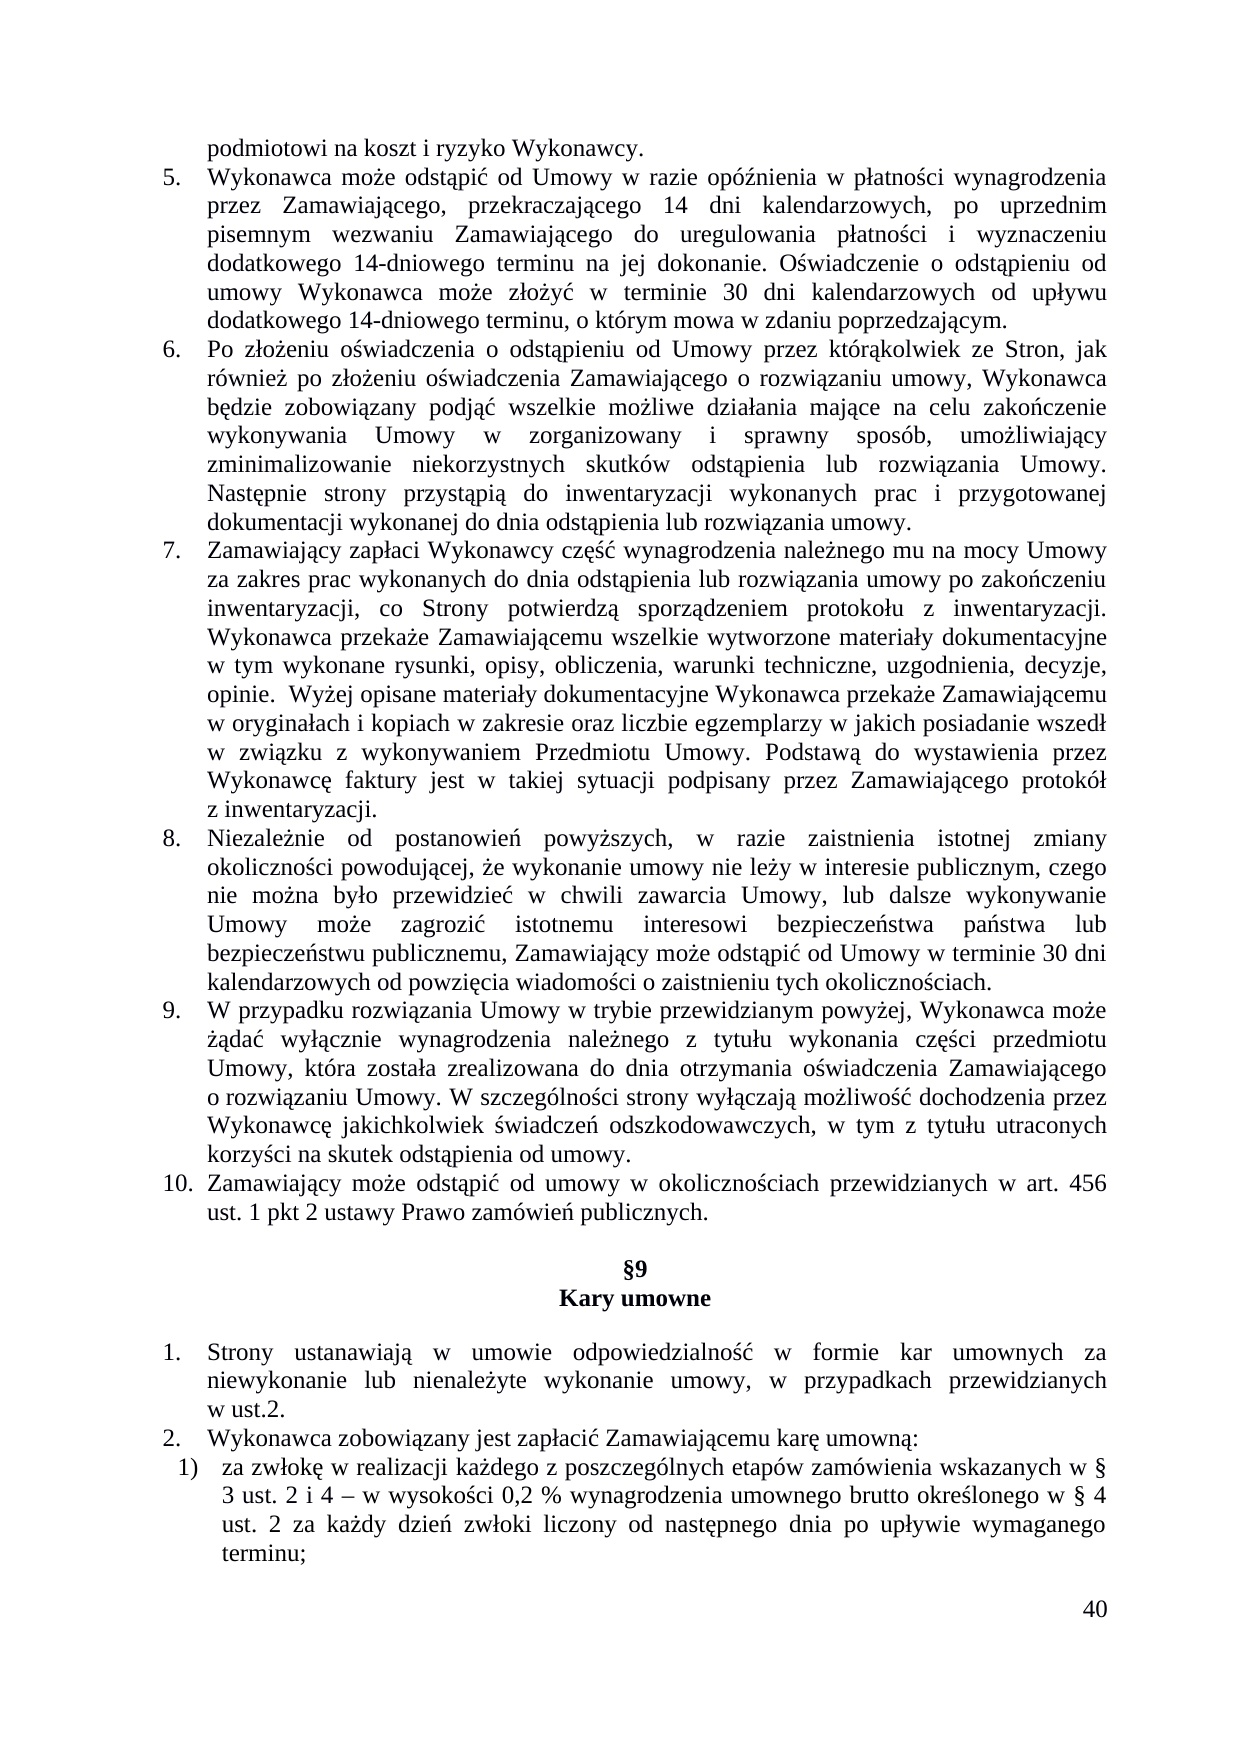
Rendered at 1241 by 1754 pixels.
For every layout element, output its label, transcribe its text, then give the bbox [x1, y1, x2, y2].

text 5. Wykonawca może odstąpić od Umowy w razie opóźnienia w płatności wynagrodzenia przez Zamawiającego, przekraczającego 14 dni kalendarzowych, po uprzednim pisemnym wezwaniu Zamawiającego do uregulowania płatności i wyznaczeniu dodatkowego 14-dniowego terminu na jej dokonanie. Oświadczenie o odstąpieniu od umowy Wykonawca może złożyć w terminie 30 dni kalendarzowych od upływu dodatkowego 14-dniowego terminu, o którym mowa w zdaniu poprzedzającym. [162, 162, 1107, 334]
text 6. Po złożeniu oświadczenia o odstąpieniu od Umowy przez którąkolwiek ze Stron, jak również po złożeniu oświadczenia Zamawiającego o rozwiązaniu umowy, Wykonawca będzie zobowiązany podjąć wszelkie możliwe działania mające na celu zakończenie wykonywania Umowy w zorganizowany i sprawny sposób, umożliwiający zminimalizowanie niekorzystnych skutków odstąpienia lub rozwiązania Umowy. Następnie strony przystąpią do inwentaryzacji wykonanych prac i przygotowanej dokumentacji wykonanej do dnia odstąpienia lub rozwiązania umowy. [162, 334, 1107, 535]
text 8. Niezależnie od postanowień powyższych, w razie zaistnienia istotnej zmiany okoliczności powodującej, że wykonanie umowy nie leży w interesie publicznym, czego nie można było przewidzieć w chwili zawarcia Umowy, lub dalsze wykonywanie Umowy może zagrozić istotnemu interesowi bezpieczeństwa państwa lub bezpieczeństwu publicznemu, Zamawiający może odstąpić od Umowy w terminie 30 dni kalendarzowych od powzięcia wiadomości o zaistnieniu tych okolicznościach. [162, 823, 1107, 995]
text 7. Zamawiający zapłaci Wykonawcy część wynagrodzenia należnego mu na mocy Umowy za zakres prac wykonanych do dnia odstąpienia lub rozwiązania umowy po zakończeniu inwentaryzacji, co Strony potwierdzą sporządzeniem protokołu z inwentaryzacji. Wykonawca przekaże Zamawiającemu wszelkie wytworzone materiały dokumentacyjne w tym wykonane rysunki, opisy, obliczenia, warunki techniczne, uzgodnienia, decyzje, opinie. Wyżej opisane materiały dokumentacyjne Wykonawca przekaże Zamawiającemu w oryginałach i kopiach w zakresie oraz liczbie egzemplarzy w jakich posiadanie wszedł w związku z wykonywaniem Przedmiotu Umowy. Podstawą do wystawienia przez Wykonawcę faktury jest w takiej sytuacji podpisany przez Zamawiającego protokół z inwentaryzacji. [162, 535, 1107, 823]
list Wykonawca zobowiązany jest zapłacić Zamawiającemu karę umowną: [162, 1423, 1107, 1452]
text Kary umowne [162, 1283, 1107, 1312]
list za zwłokę w realizacji każdego z poszczególnych etapów zamówienia wskazanych w § 3 ust. 2 i 4 – w wysokości 0,2 % wynagrodzenia umownego brutto określonego w § 4 ust. 2 za każdy dzień zwłoki liczony od następnego dnia po upływie wymaganego terminu; [177, 1452, 1107, 1567]
text 9. W przypadku rozwiązania Umowy w trybie przewidzianym powyżej, Wykonawca może żądać wyłącznie wynagrodzenia należnego z tytułu wykonania części przedmiotu Umowy, która została zrealizowana do dnia otrzymania oświadczenia Zamawiającego o rozwiązaniu Umowy. W szczególności strony wyłączają możliwość dochodzenia przez Wykonawcę jakichkolwiek świadczeń odszkodowawczych, w tym z tytułu utraconych korzyści na skutek odstąpienia od umowy. [162, 995, 1107, 1168]
text 10. Zamawiający może odstąpić od umowy w okolicznościach przewidzianych w art. 456 ust. 1 pkt 2 ustawy Prawo zamówień publicznych. [162, 1168, 1107, 1225]
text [162, 133, 1107, 162]
text §9 [162, 1254, 1107, 1283]
list Strony ustanawiają w umowie odpowiedzialność w formie kar umownych za niewykonanie lub nienależyte wykonanie umowy, w przypadkach przewidzianych w ust.2. [162, 1337, 1107, 1423]
